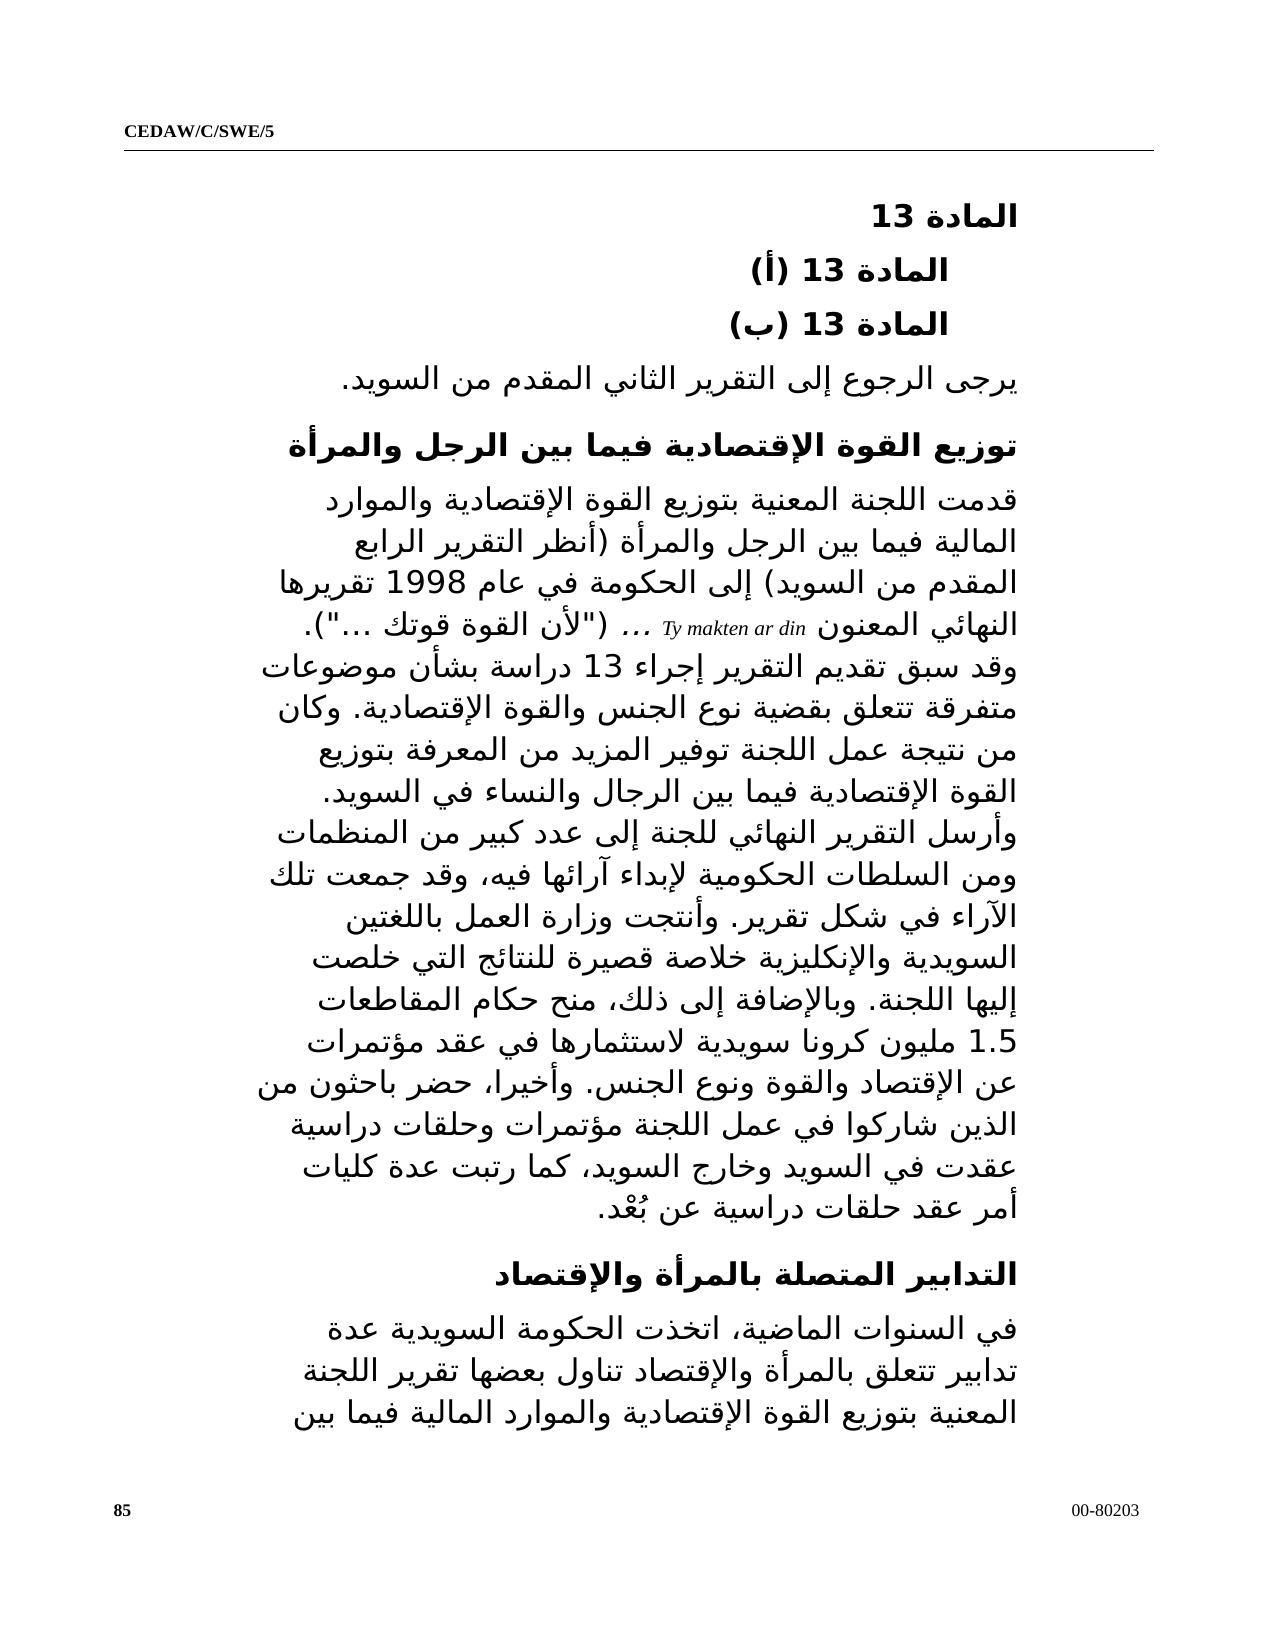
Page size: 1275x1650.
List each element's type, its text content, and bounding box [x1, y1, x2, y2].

text المادة 13 (أ) [256, 248, 1018, 290]
text المادة 13 (ب) [256, 302, 1018, 344]
text التدابير المتصلة بالمرأة والإقتصاد [256, 1252, 1018, 1294]
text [256, 1306, 1018, 1431]
text قدمت اللجنة المعنية بتوزيع القوة الإقتصادية والموارد المالية فيما بين الرجل والمرأة (أنظر التقرير الرابع المقدم من السويد) إلى الحكومة في عام 1998 تقريرها النهائي المعنون Ty makten ar din … ("لأن القوة قوتك …"). وقد سبق تقديم التقرير إجراء 13 دراسة بشأن موضوعات متفرقة تتعلق بقضية نوع الجنس والقوة الإقتصادية. وكان من نتيجة عمل اللجنة توفير المزيد من المعرفة بتوزيع القوة الإقتصادية فيما بين الرجال والنساء في السويد. وأرسل التقرير النهائي للجنة إلى عدد كبير من المنظمات ومن السلطات الحكومية لإبداء آرائها فيه، وقد جمعت تلك الآراء في شكل تقرير. وأنتجت وزارة العمل باللغتين السويدية والإنكليزية خلاصة قصيرة للنتائج التي خلصت إليها اللجنة. وبالإضافة إلى ذلك، منح حكام المقاطعات 1.5 مليون كرونا سويدية لاستثمارها في عقد مؤتمرات عن الإقتصاد والقوة ونوع الجنس. وأخيرا، حضر باحثون من الذين شاركوا في عمل اللجنة مؤتمرات وحلقات دراسية عقدت في السويد وخارج السويد، كما رتبت عدة كليات أمر عقد حلقات دراسية عن بُعْد. [256, 477, 1018, 1227]
text المادة 13 [256, 194, 1018, 236]
text توزيع القوة الإقتصادية فيما بين الرجل والمرأة [256, 423, 1018, 465]
text يرجى الرجوع إلى التقرير الثاني المقدم من السويد. [256, 356, 1018, 398]
